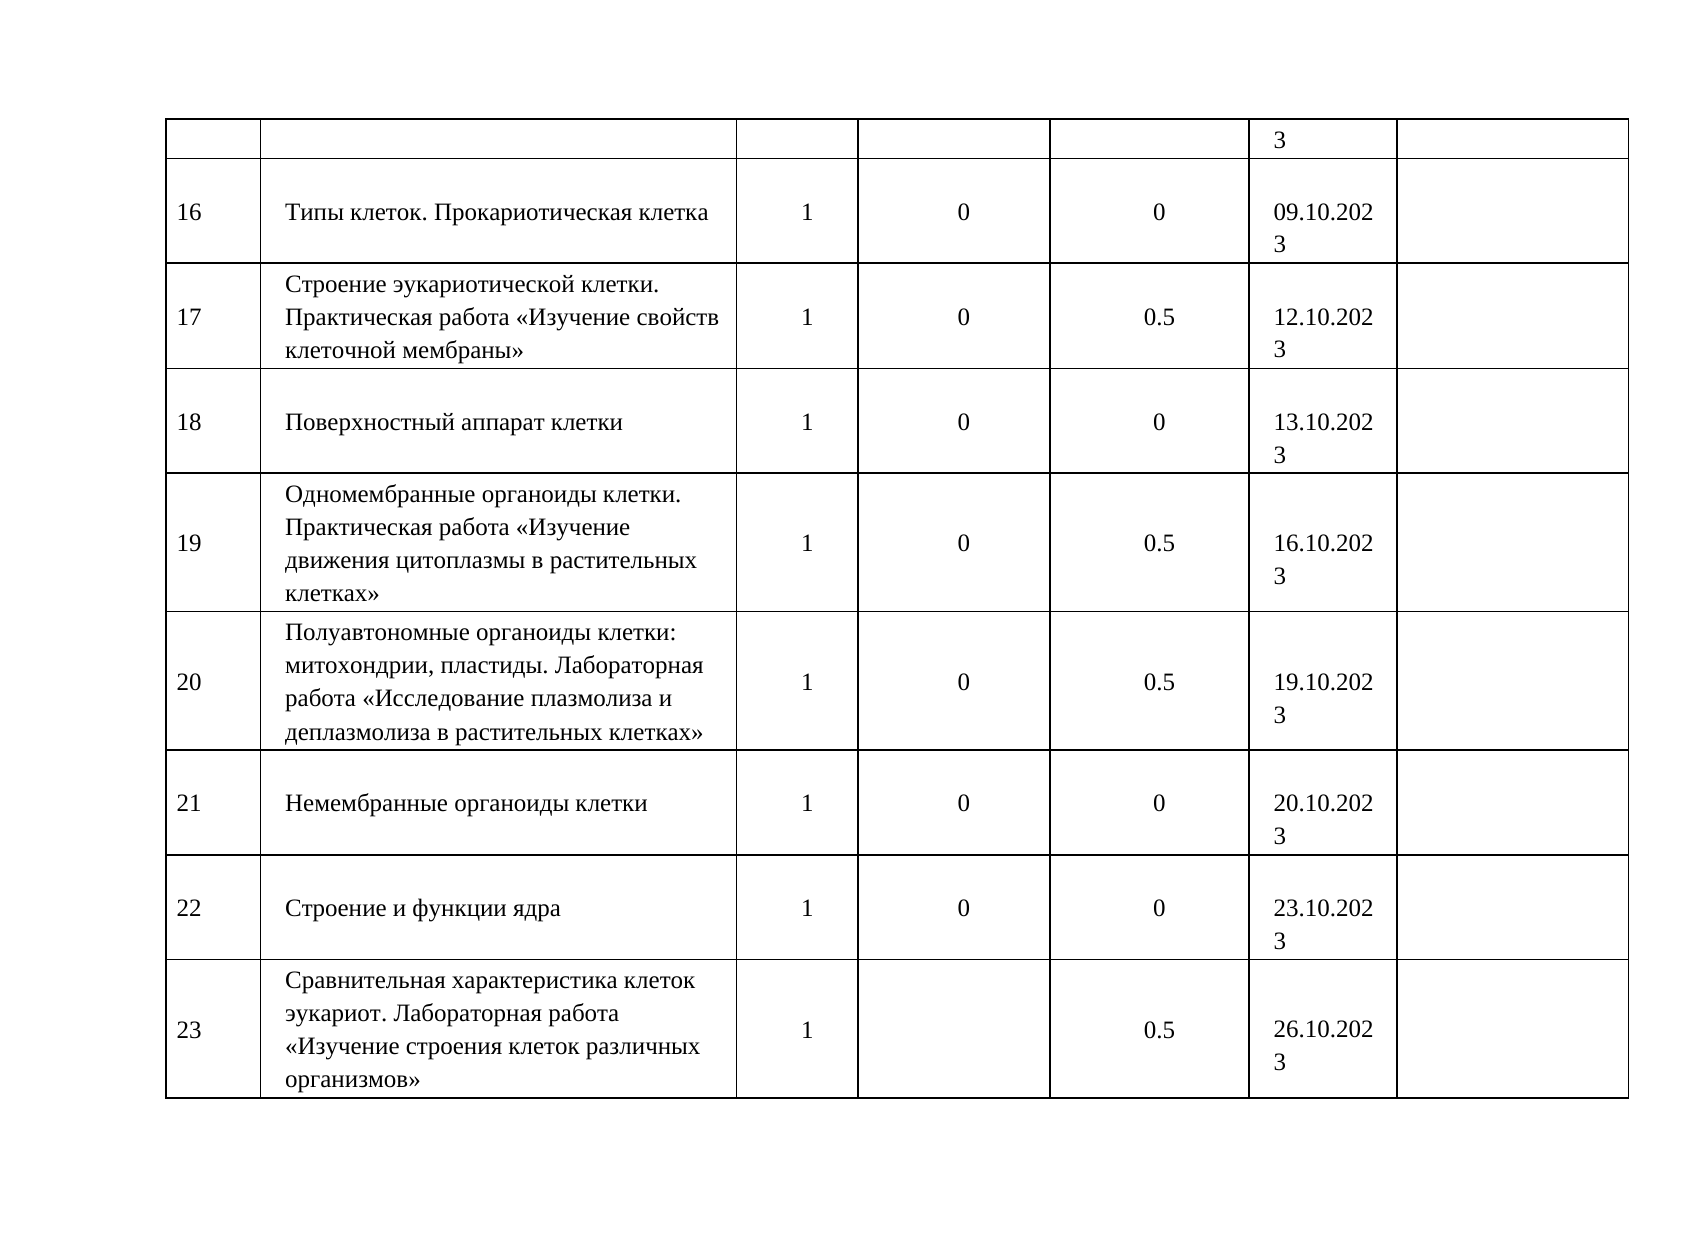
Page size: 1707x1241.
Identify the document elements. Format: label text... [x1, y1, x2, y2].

table_cell 1 [737, 369, 857, 472]
table_cell 15 [167, 120, 260, 157]
table_cell 20 [167, 612, 260, 749]
table_cell Поверхностный аппарат клетки [261, 369, 736, 472]
table_cell 0 [859, 159, 1049, 262]
table_cell 0 [859, 474, 1049, 611]
table_cell [859, 960, 1049, 1097]
table_cell 0 [859, 612, 1049, 749]
table_cell Строение эукариотической клетки. Практическая работа «Изучение свойств клеточной мембраны» [261, 264, 736, 368]
table_cell 0 [859, 751, 1049, 854]
table_cell 1 [737, 474, 857, 611]
table_cell 19 [167, 474, 260, 611]
table_cell 18 [167, 369, 260, 472]
table_cell 0 [1051, 120, 1248, 157]
table_cell 13.10.2023 [1250, 369, 1396, 472]
table_cell 09.10.2023 [1250, 159, 1396, 262]
table_cell [1398, 612, 1628, 749]
table_cell 1 [737, 159, 857, 262]
table_cell 17 [167, 264, 260, 368]
table_cell 0 [1051, 159, 1248, 262]
table_cell Полуавтономные органоиды клетки: митохондрии, пластиды. Лабораторная работа «Исследование плазмолиза и деплазмолиза в растительных клетках» [261, 612, 736, 749]
table_cell 1 [737, 612, 857, 749]
table_cell 0.5 [1051, 264, 1248, 368]
table_cell [1398, 960, 1628, 1097]
table_cell 1 [737, 120, 857, 157]
table_cell 0.5 [1051, 960, 1248, 1097]
table_cell Одномембранные органоиды клетки. Практическая работа «Изучение движения цитоплазмы в растительных клетках» [261, 474, 736, 611]
table_cell 23 [167, 960, 260, 1097]
table_cell 0 [1051, 369, 1248, 472]
table_cell Сравнительная характеристика клеток эукариот. Лабораторная работа «Изучение строения клеток различных организмов» [261, 960, 736, 1097]
table_cell 1 [737, 264, 857, 368]
table_cell 0 [1051, 856, 1248, 958]
table_cell 19.10.2023 [1250, 612, 1396, 749]
table_cell 12.10.2023 [1250, 264, 1396, 368]
table_cell 1 [737, 960, 857, 1097]
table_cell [261, 120, 736, 157]
table_cell Немембранные органоиды клетки [261, 751, 736, 854]
table_cell [1398, 369, 1628, 472]
table_cell 20.10.2023 [1250, 751, 1396, 854]
table_cell 06.10.2023 [1250, 120, 1396, 157]
table_cell Типы клеток. Прокариотическая клетка [261, 159, 736, 262]
table_cell Строение и функции ядра [261, 856, 736, 958]
table_cell 0.5 [1051, 474, 1248, 611]
table_cell 0 [859, 856, 1049, 958]
table_cell [1398, 474, 1628, 611]
table_cell 22 [167, 856, 260, 958]
table_cell [1398, 751, 1628, 854]
table_cell 1 [859, 120, 1049, 157]
table_cell [1398, 856, 1628, 958]
table_cell [1398, 264, 1628, 368]
table_cell 0 [1051, 751, 1248, 854]
table_cell 23.10.2023 [1250, 856, 1396, 958]
table_cell 26.10.2023 [1250, 960, 1396, 1097]
table_cell 0 [859, 369, 1049, 472]
table_cell [1398, 159, 1628, 262]
table_cell 1 [737, 751, 857, 854]
table_cell 0.5 [1051, 612, 1248, 749]
table_cell 1 [737, 856, 857, 958]
table_cell 16.10.2023 [1250, 474, 1396, 611]
table_cell 21 [167, 751, 260, 854]
table_cell 16 [167, 159, 260, 262]
table_cell [1398, 120, 1628, 157]
table_cell 0 [859, 264, 1049, 368]
